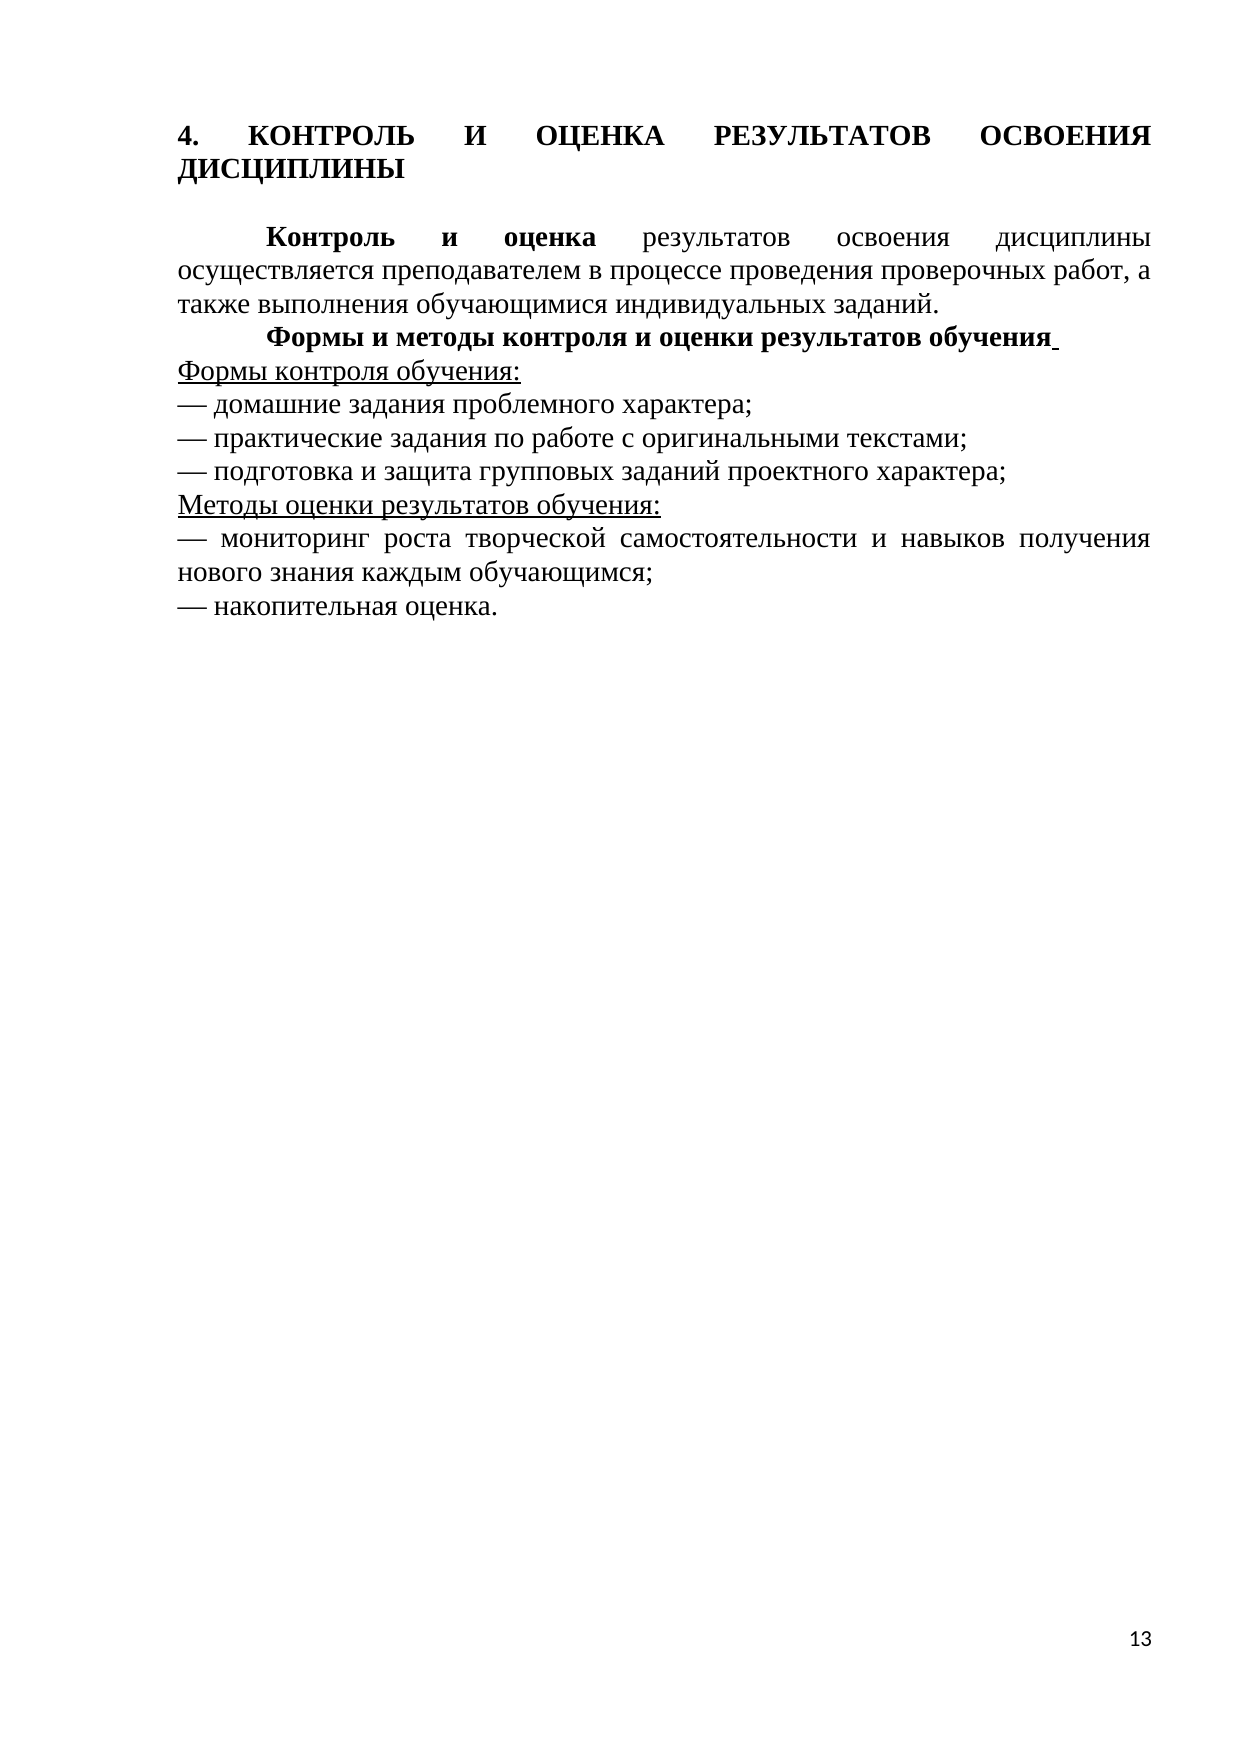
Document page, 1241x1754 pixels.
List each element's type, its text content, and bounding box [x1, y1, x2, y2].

text — мониторинг роста творческой самостоятельности и навыков получения нового знания каждым обучающимся; [177, 521, 1152, 588]
text — подготовка и защита групповых заданий проектного характера; [177, 453, 1152, 487]
text Контроль и оценка результатов освоения дисциплины осуществляется преподавателем в процессе проведения проверочных работ, а также выполнения обучающимися индивидуальных заданий. [177, 219, 1152, 319]
text — домашние задания проблемного характера; [177, 386, 1152, 420]
text Формы и методы контроля и оценки результатов обучения [177, 319, 1152, 353]
text 4. КОНТРОЛЬ И ОЦЕНКА РЕЗУЛЬТАТОВ ОСВОЕНИЯ ДИСЦИПЛИНЫ [177, 118, 1152, 185]
text Формы контроля обучения: [177, 353, 1152, 386]
text — накопительная оценка. [177, 588, 1152, 621]
text Методы оценки результатов обучения: [177, 487, 1152, 521]
text — практические задания по работе с оригинальными текстами; [177, 420, 1152, 453]
